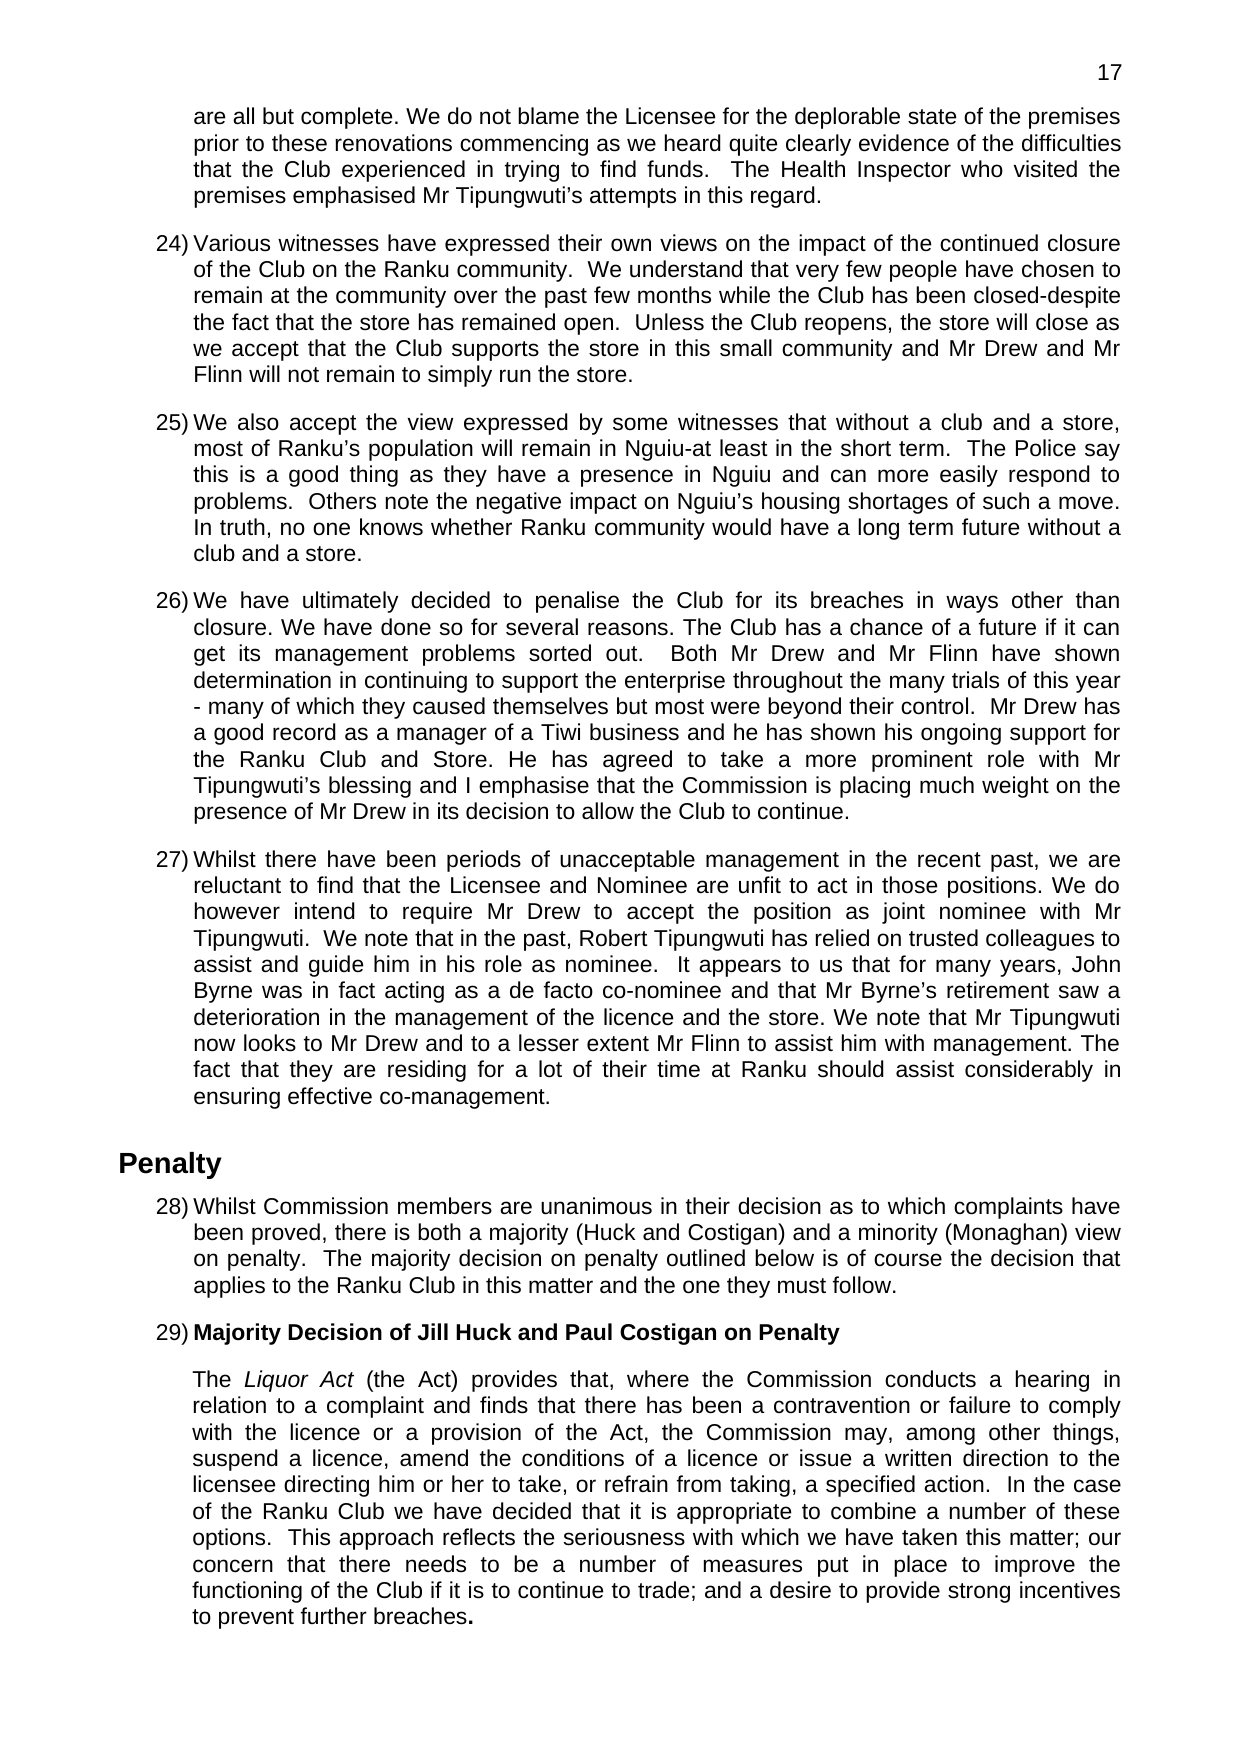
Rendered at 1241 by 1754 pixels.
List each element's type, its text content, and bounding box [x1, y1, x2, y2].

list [156, 103, 1122, 209]
subtitle Penalty [118, 1147, 1122, 1180]
text The Liquor Act (the Act) provides that, where the Commission conducts a hearing in relation to a complaint and finds that there has been a contravention or failure to comply with the licence or a provision of the Act, the Commission may, among other things, suspend a licence, amend the conditions of a licence or issue a written direction to the licensee directing him or her to take, or refrain from taking, a specified action. In the case of the Ranku Club we have decided that it is appropriate to combine a number of these options. This approach reflects the seriousness with which we have taken this matter; our concern that there needs to be a number of measures put in place to improve the functioning of the Club if it is to continue to trade; and a desire to provide strong incentives to prevent further breaches. [192, 1366, 1122, 1629]
list We also accept the view expressed by some witnesses that without a club and a store, most of Ranku’s population will remain in Nguiu-at least in the short term. The Police say this is a good thing as they have a presence in Nguiu and can more easily respond to problems. Others note the negative impact on Nguiu’s housing shortages of such a move. In truth, no one knows whether Ranku community would have a long term future without a club and a store. [156, 408, 1122, 567]
list We have ultimately decided to penalise the Club for its breaches in ways other than closure. We have done so for several reasons. The Club has a chance of a future if it can get its management problems sorted out. Both Mr Drew and Mr Flinn have shown determination in continuing to support the enterprise throughout the many trials of this year - many of which they caused themselves but most were beyond their control. Mr Drew has a good record as a manager of a Tiwi business and he has shown his ongoing support for the Ranku Club and Store. He has agreed to take a more prominent role with Mr Tipungwuti’s blessing and I emphasise that the Commission is placing much weight on the presence of Mr Drew in its decision to allow the Club to continue. [156, 587, 1122, 825]
list Various witnesses have expressed their own views on the impact of the continued closure of the Club on the Ranku community. We understand that very few people have chosen to remain at the community over the past few months while the Club has been closed-despite the fact that the store has remained open. Unless the Club reopens, the store will close as we accept that the Club supports the store in this small community and Mr Drew and Mr Flinn will not remain to simply run the store. [156, 229, 1122, 388]
list Whilst Commission members are unanimous in their decision as to which complaints have been proved, there is both a majority (Huck and Costigan) and a minority (Monaghan) view on penalty. The majority decision on penalty outlined below is of course the decision that applies to the Ranku Club in this matter and the one they must follow. [156, 1193, 1122, 1298]
list Majority Decision of Jill Huck and Paul Costigan on Penalty [156, 1319, 1122, 1345]
list Whilst there have been periods of unacceptable management in the recent past, we are reluctant to find that the Licensee and Nominee are unfit to act in those positions. We do however intend to require Mr Drew to accept the position as joint nominee with Mr Tipungwuti. We note that in the past, Robert Tipungwuti has relied on trusted colleagues to assist and guide him in his role as nominee. It appears to us that for many years, John Byrne was in fact acting as a de facto co-nominee and that Mr Byrne’s retirement saw a deterioration in the management of the licence and the store. We note that Mr Tipungwuti now looks to Mr Drew and to a lesser extent Mr Flinn to assist him with management. The fact that they are residing for a lot of their time at Ranku should assist considerably in ensuring effective co-management. [156, 846, 1122, 1109]
